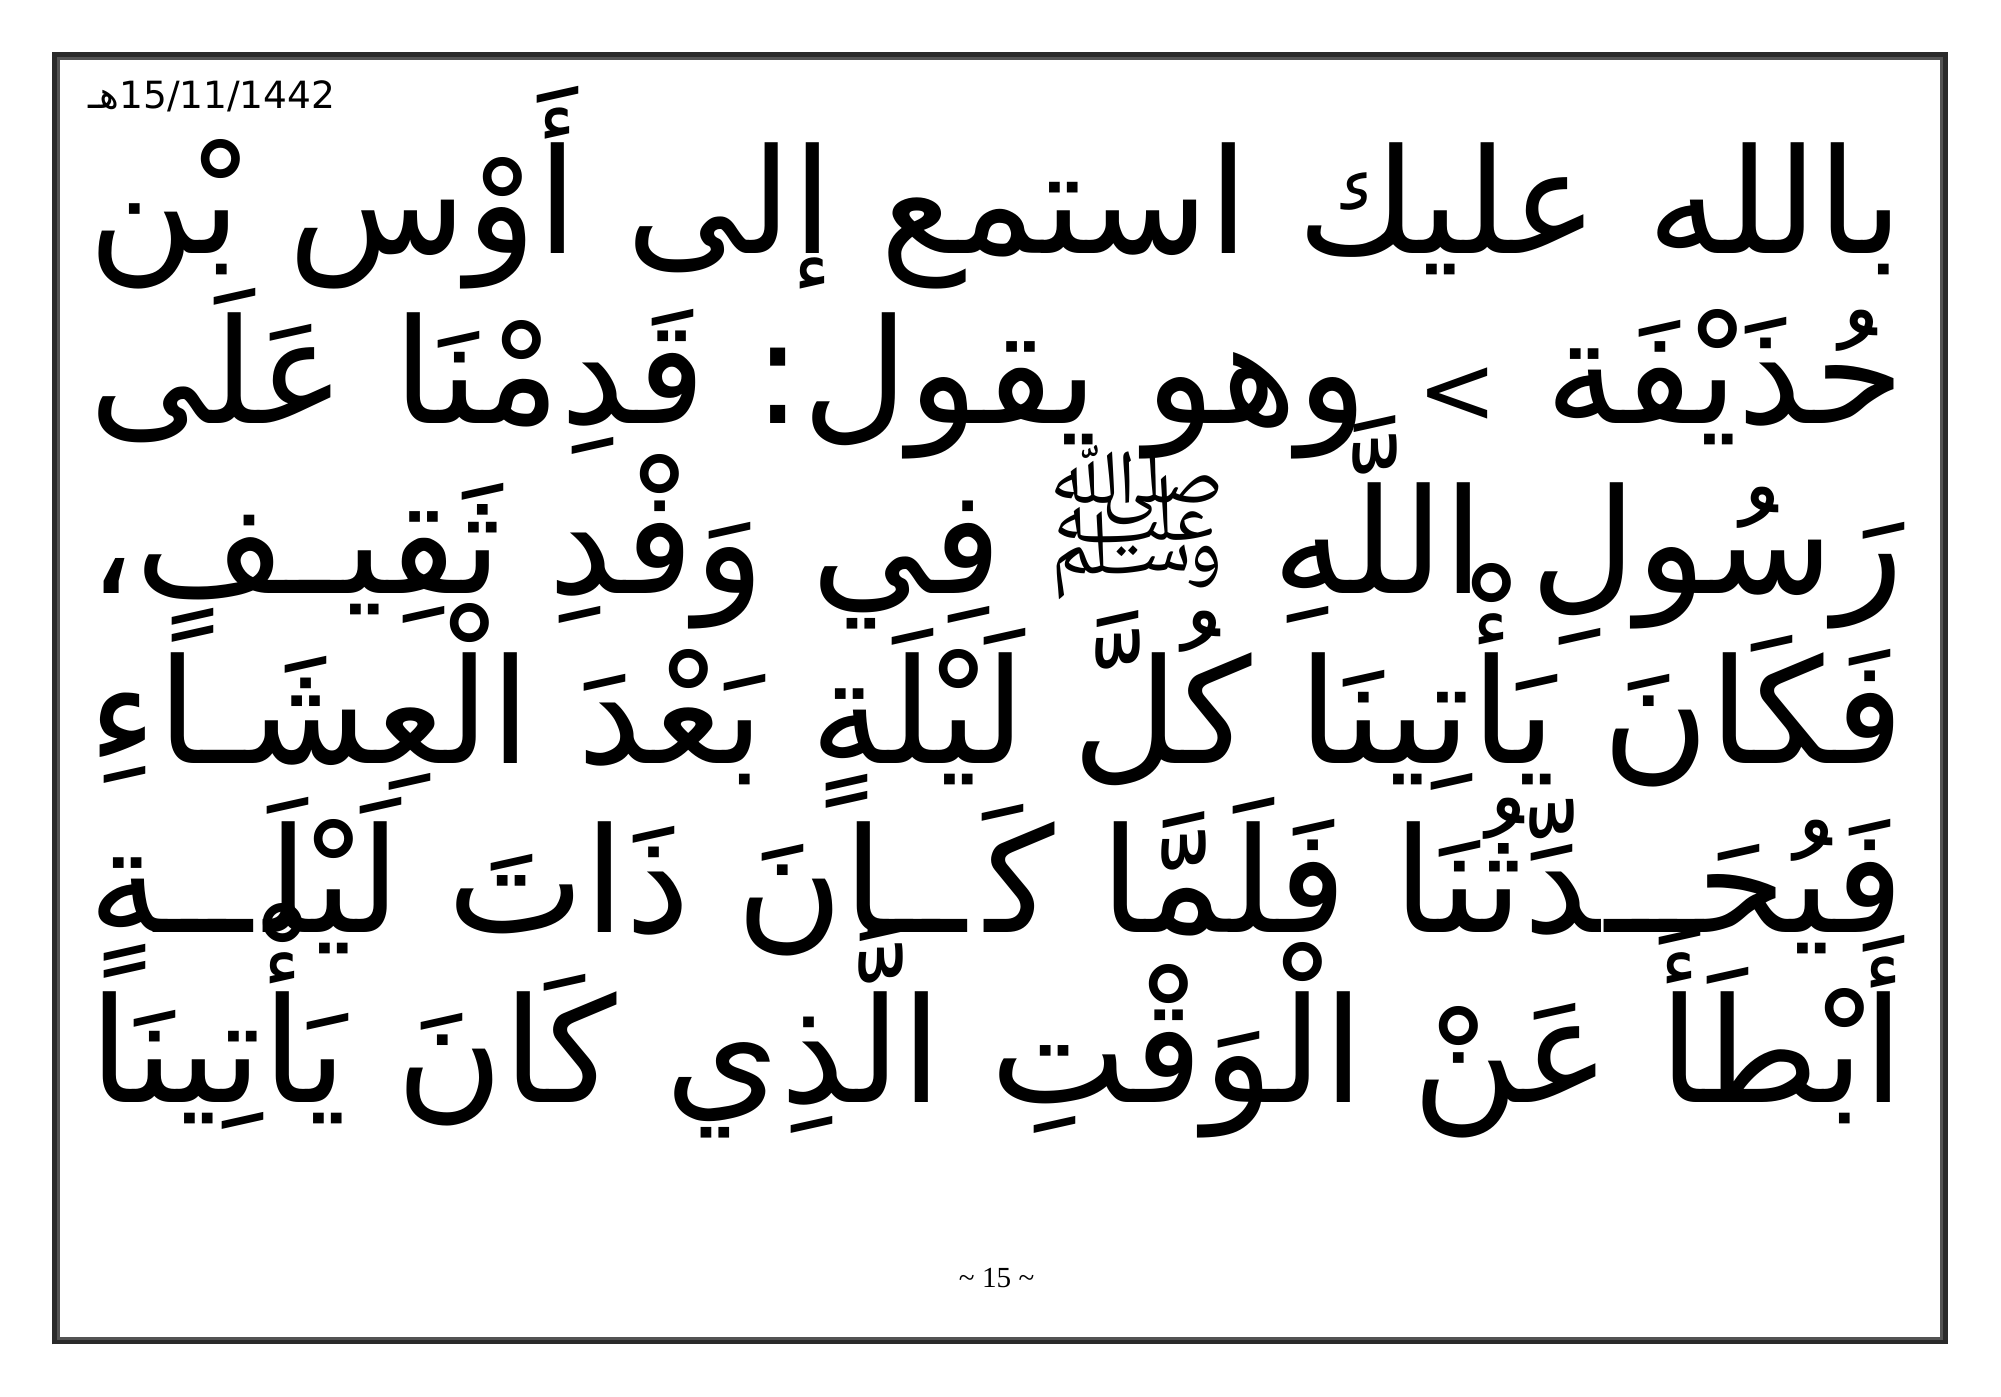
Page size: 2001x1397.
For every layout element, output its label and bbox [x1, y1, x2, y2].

text [89, 118, 1904, 1137]
